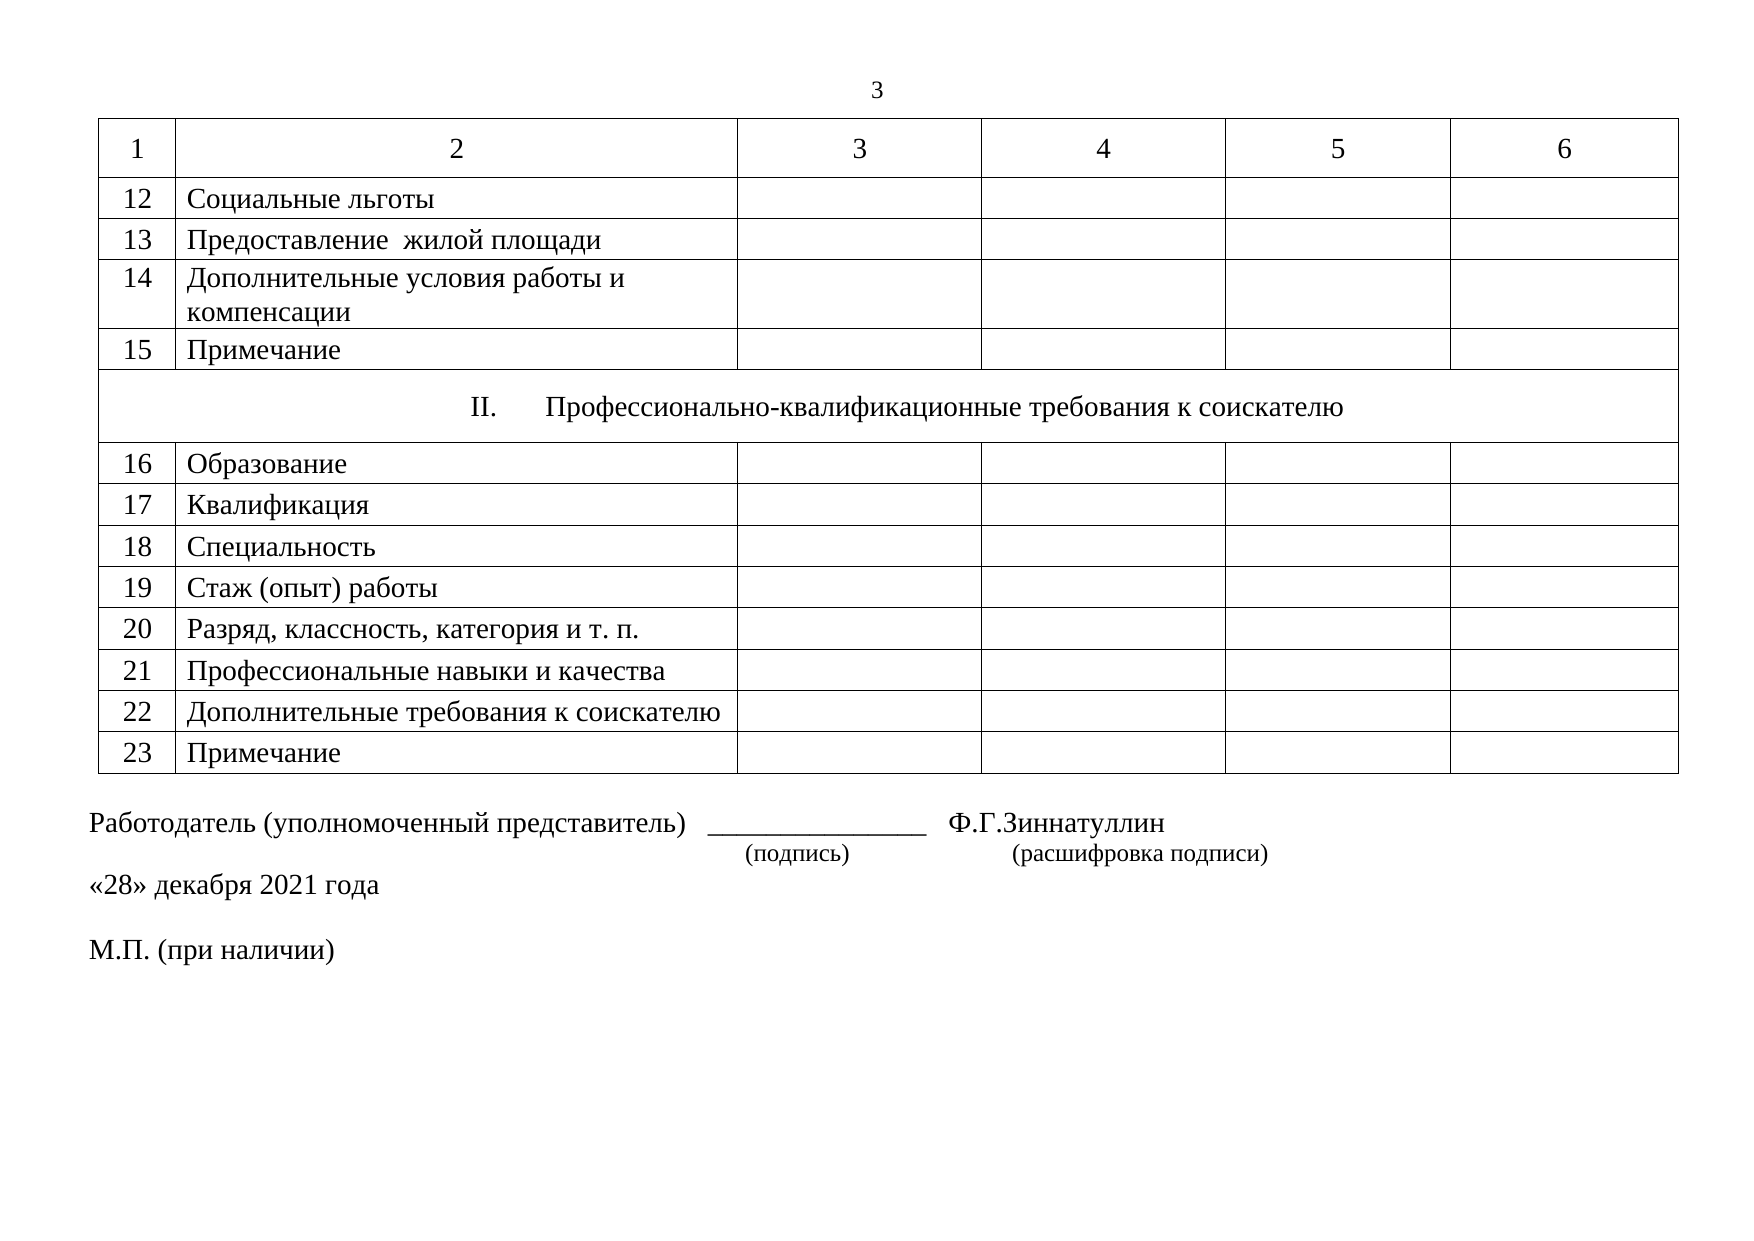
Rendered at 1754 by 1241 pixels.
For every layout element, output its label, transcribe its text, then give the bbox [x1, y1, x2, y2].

table_cell [982, 260, 1225, 327]
table_cell [1226, 732, 1450, 773]
table_cell [1226, 484, 1450, 524]
table_cell [738, 526, 981, 566]
table_cell [1226, 219, 1450, 259]
table_cell 15 [99, 329, 175, 369]
table_cell [738, 650, 981, 690]
table_cell [982, 329, 1225, 369]
table_cell [982, 691, 1225, 731]
table_cell 5 [1226, 119, 1450, 177]
table_cell 2 [176, 119, 737, 177]
table_cell 23 [99, 732, 175, 773]
table_cell Образование [176, 443, 737, 483]
table_cell 21 [99, 650, 175, 690]
table_cell [1451, 691, 1678, 731]
table_cell [982, 443, 1225, 483]
table_cell [1451, 260, 1678, 327]
table_cell 16 [99, 443, 175, 483]
table_cell [1451, 567, 1678, 607]
table_cell [1226, 526, 1450, 566]
text (подпись) (расшифровка подписи) [89, 838, 1665, 867]
table_cell 13 [99, 219, 175, 259]
text Работодатель (уполномоченный представитель) _______________ Ф.Г.Зиннатуллин [89, 805, 1665, 838]
table_cell [1451, 443, 1678, 483]
table_cell Стаж (опыт) работы [176, 567, 737, 607]
table_cell [982, 526, 1225, 566]
table_cell 1 [99, 119, 175, 177]
table_cell [738, 484, 981, 524]
table_cell [1226, 650, 1450, 690]
table_cell [1226, 443, 1450, 483]
table_cell [1451, 732, 1678, 773]
table_cell Предоставление жилой площади [176, 219, 737, 259]
table_cell [982, 484, 1225, 524]
table_cell 3 [738, 119, 981, 177]
table_cell [1226, 260, 1450, 327]
table_cell [1451, 650, 1678, 690]
table_cell [738, 260, 981, 327]
table_cell 12 [99, 178, 175, 218]
table_cell [1451, 526, 1678, 566]
table_cell [1451, 219, 1678, 259]
table_cell [982, 219, 1225, 259]
table_cell Профессионально-квалификационные требования к соискателю [99, 370, 1678, 442]
table_cell [1226, 567, 1450, 607]
table_cell 20 [99, 608, 175, 648]
table_cell [982, 567, 1225, 607]
table_cell [738, 219, 981, 259]
table_cell [982, 650, 1225, 690]
text «28» декабря 2021 года [89, 867, 1665, 901]
table_cell [1226, 329, 1450, 369]
text М.П. (при наличии) [89, 932, 1665, 965]
table_cell [1226, 691, 1450, 731]
table_cell [1451, 484, 1678, 524]
table_cell Дополнительные требования к соискателю [176, 691, 737, 731]
table_cell [982, 178, 1225, 218]
table_cell Квалификация [176, 484, 737, 524]
table_cell [738, 329, 981, 369]
table_cell Специальность [176, 526, 737, 566]
table_cell 14 [99, 260, 175, 327]
table_cell 22 [99, 691, 175, 731]
table_cell [738, 732, 981, 773]
table_cell Социальные льготы [176, 178, 737, 218]
table_cell [982, 608, 1225, 648]
table_cell 18 [99, 526, 175, 566]
table_cell Дополнительные условия работы и компенсации [176, 260, 737, 327]
table_cell [1451, 608, 1678, 648]
table_cell [738, 567, 981, 607]
table_cell Профессиональные навыки и качества [176, 650, 737, 690]
table_cell 19 [99, 567, 175, 607]
table_cell 17 [99, 484, 175, 524]
table_cell [1226, 608, 1450, 648]
table_cell [1226, 178, 1450, 218]
table_cell 4 [982, 119, 1225, 177]
table_cell Разряд, классность, категория и т. п. [176, 608, 737, 648]
table_cell [738, 608, 981, 648]
table_cell Примечание [176, 329, 737, 369]
table_cell [1451, 329, 1678, 369]
table_cell [738, 443, 981, 483]
table_cell [1451, 178, 1678, 218]
table_cell [982, 732, 1225, 773]
table_cell [738, 691, 981, 731]
table_cell Примечание [176, 732, 737, 773]
table_cell 6 [1451, 119, 1678, 177]
table_cell [738, 178, 981, 218]
